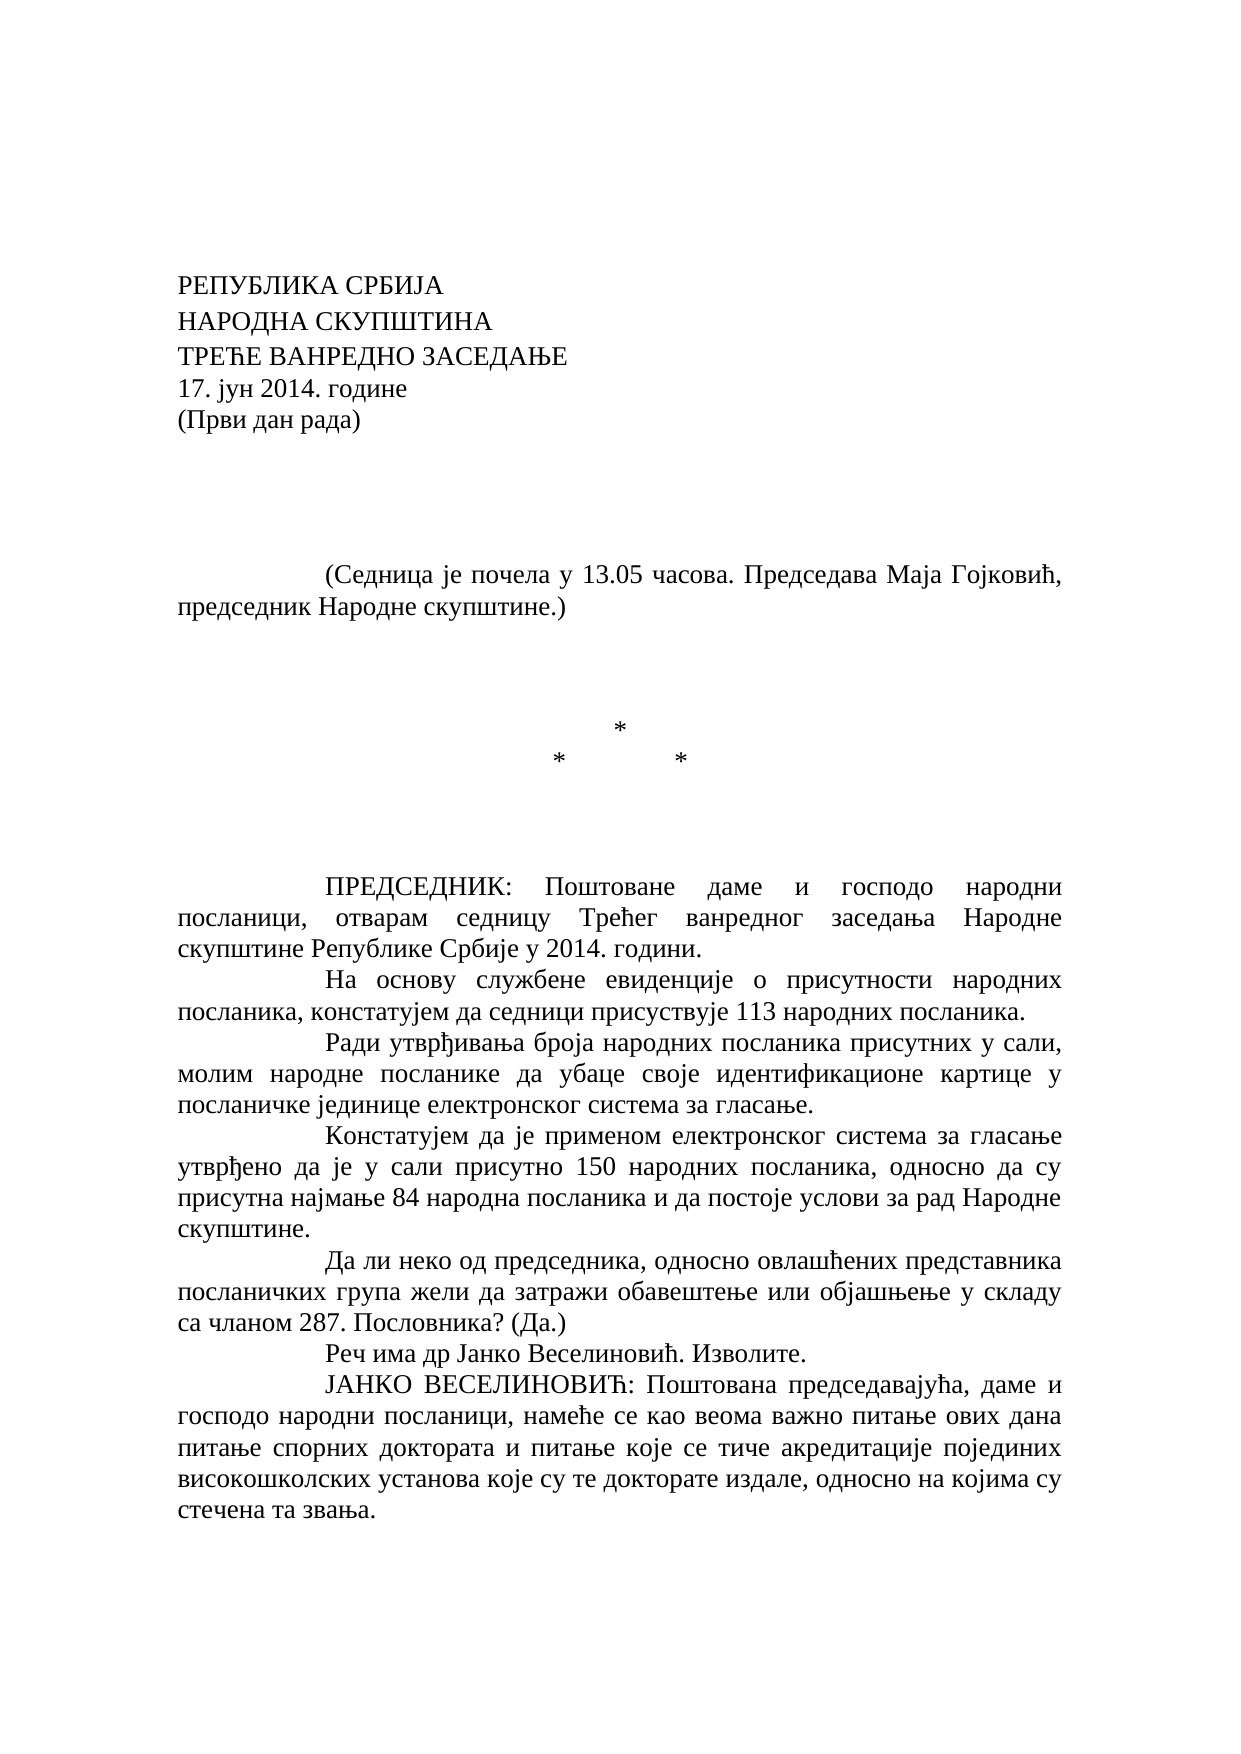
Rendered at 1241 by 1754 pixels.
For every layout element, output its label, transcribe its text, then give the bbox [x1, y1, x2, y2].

text (Први дан рада) [177, 403, 1063, 434]
text Да ли неко од председника, односно овлашћених представника посланичких група жели да затражи обавештење или објашњење у складу са чланом 287. Пословника? (Да.) [177, 1244, 1063, 1337]
text РЕПУБЛИКА СРБИЈА [177, 269, 1063, 300]
text ТРЕЋЕ ВАНРЕДНО ЗАСЕДАЊЕ [177, 341, 1063, 372]
text Реч има др Јанко Веселиновић. Изволите. [177, 1337, 1063, 1368]
text 17. јун 2014. године [177, 372, 1063, 403]
text * * [177, 745, 1063, 777]
text НАРОДНА СКУПШТИНА [177, 305, 1063, 336]
text (Седница је почела у 13.05 часова. Председава Маја Гојковић, председник Народне скупштине.) [177, 558, 1063, 621]
text ПРЕДСЕДНИК: Поштоване даме и господо народни посланици, отварам седницу Трећег ванредног заседања Народне скупштине Републике Србије у 2014. години. [177, 870, 1063, 963]
text Ради утврђивања броја народних посланика присутних у сали, молим народне посланике да убаце своје идентификационе картице у посланичке јединице електронског система за гласање. [177, 1026, 1063, 1119]
text ЈАНКО ВЕСЕЛИНОВИЋ: Поштована председавајућа, даме и господо народни посланици, намеће се као веома важно питање ових дана питање спорних доктората и питање које се тиче акредитације појединих високошколских установа које су те докторате издале, односно на којима су стечена та звања. [177, 1368, 1063, 1524]
text * [177, 714, 1063, 745]
text Констатујем да је применом електронског система за гласање утврђено да је у сали присутно 150 народних посланика, односно да су присутна најмање 84 народна посланика и да постоје услови за рад Народне скупштине. [177, 1119, 1063, 1244]
text На основу службене евиденције о присутности народних посланика, констатујем да седници присуствује 113 народних посланика. [177, 963, 1063, 1026]
